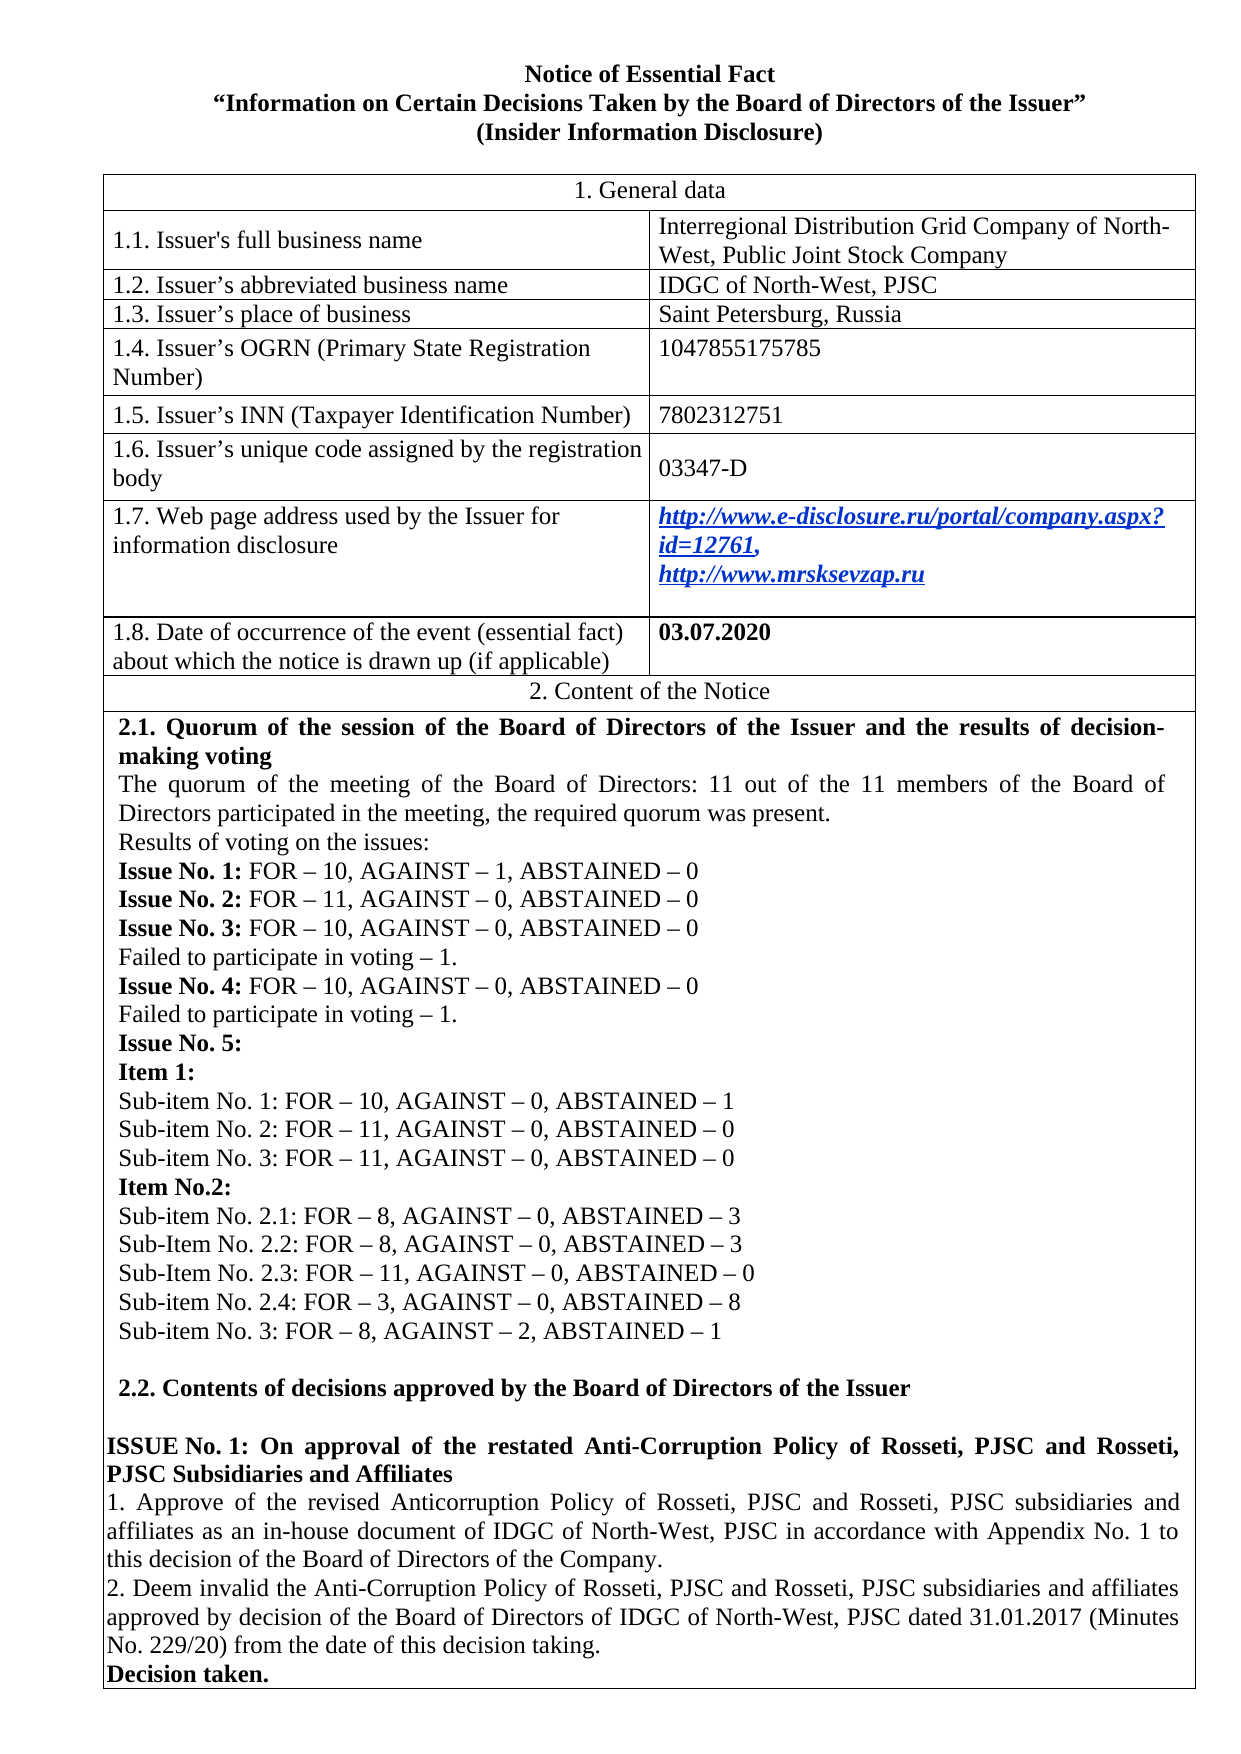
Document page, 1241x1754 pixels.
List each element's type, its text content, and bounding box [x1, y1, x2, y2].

table_cell 03.07.2020 [650, 618, 1195, 675]
table_cell 1.7. Web page address used by the Issuer for information disclosure [104, 501, 649, 616]
table_cell IDGC of North-West, PJSC [650, 270, 1195, 298]
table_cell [104, 712, 1195, 1688]
table_cell 1.4. Issuer’s OGRN (Primary State Registration Number) [104, 329, 649, 395]
table_cell 1.2. Issuer’s abbreviated business name [104, 270, 649, 298]
table_cell 1.3. Issuer’s place of business [104, 300, 649, 328]
table_cell Interregional Distribution Grid Company of North-West, Public Joint Stock Company [650, 211, 1195, 269]
table_cell http://www.e-disclosure.ru/portal/company.aspx?id=12761, http://www.mrsksevzap.ru [650, 501, 1195, 616]
text Notice of Essential Fact [118, 59, 1181, 88]
table_cell 1047855175785 [650, 329, 1195, 395]
table_cell 1.1. Issuer's full business name [104, 211, 649, 269]
text (Insider Information Disclosure) [118, 117, 1181, 145]
table_cell Saint Petersburg, Russia [650, 300, 1195, 328]
table_cell 2. Content of the Notice [104, 676, 1195, 711]
table_cell 1.6. Issuer’s unique code assigned by the registration body [104, 434, 649, 500]
table_cell 03347-D [650, 434, 1195, 500]
table_cell 7802312751 [650, 396, 1195, 433]
table_cell 1.8. Date of occurrence of the event (essential fact) about which the notice is drawn up (if applicable) [104, 618, 649, 675]
table_header 1. General data [104, 175, 1195, 210]
table_cell 1.5. Issuer’s INN (Taxpayer Identification Number) [104, 396, 649, 433]
text “Information on Certain Decisions Taken by the Board of Directors of the Issuer” [118, 88, 1181, 117]
